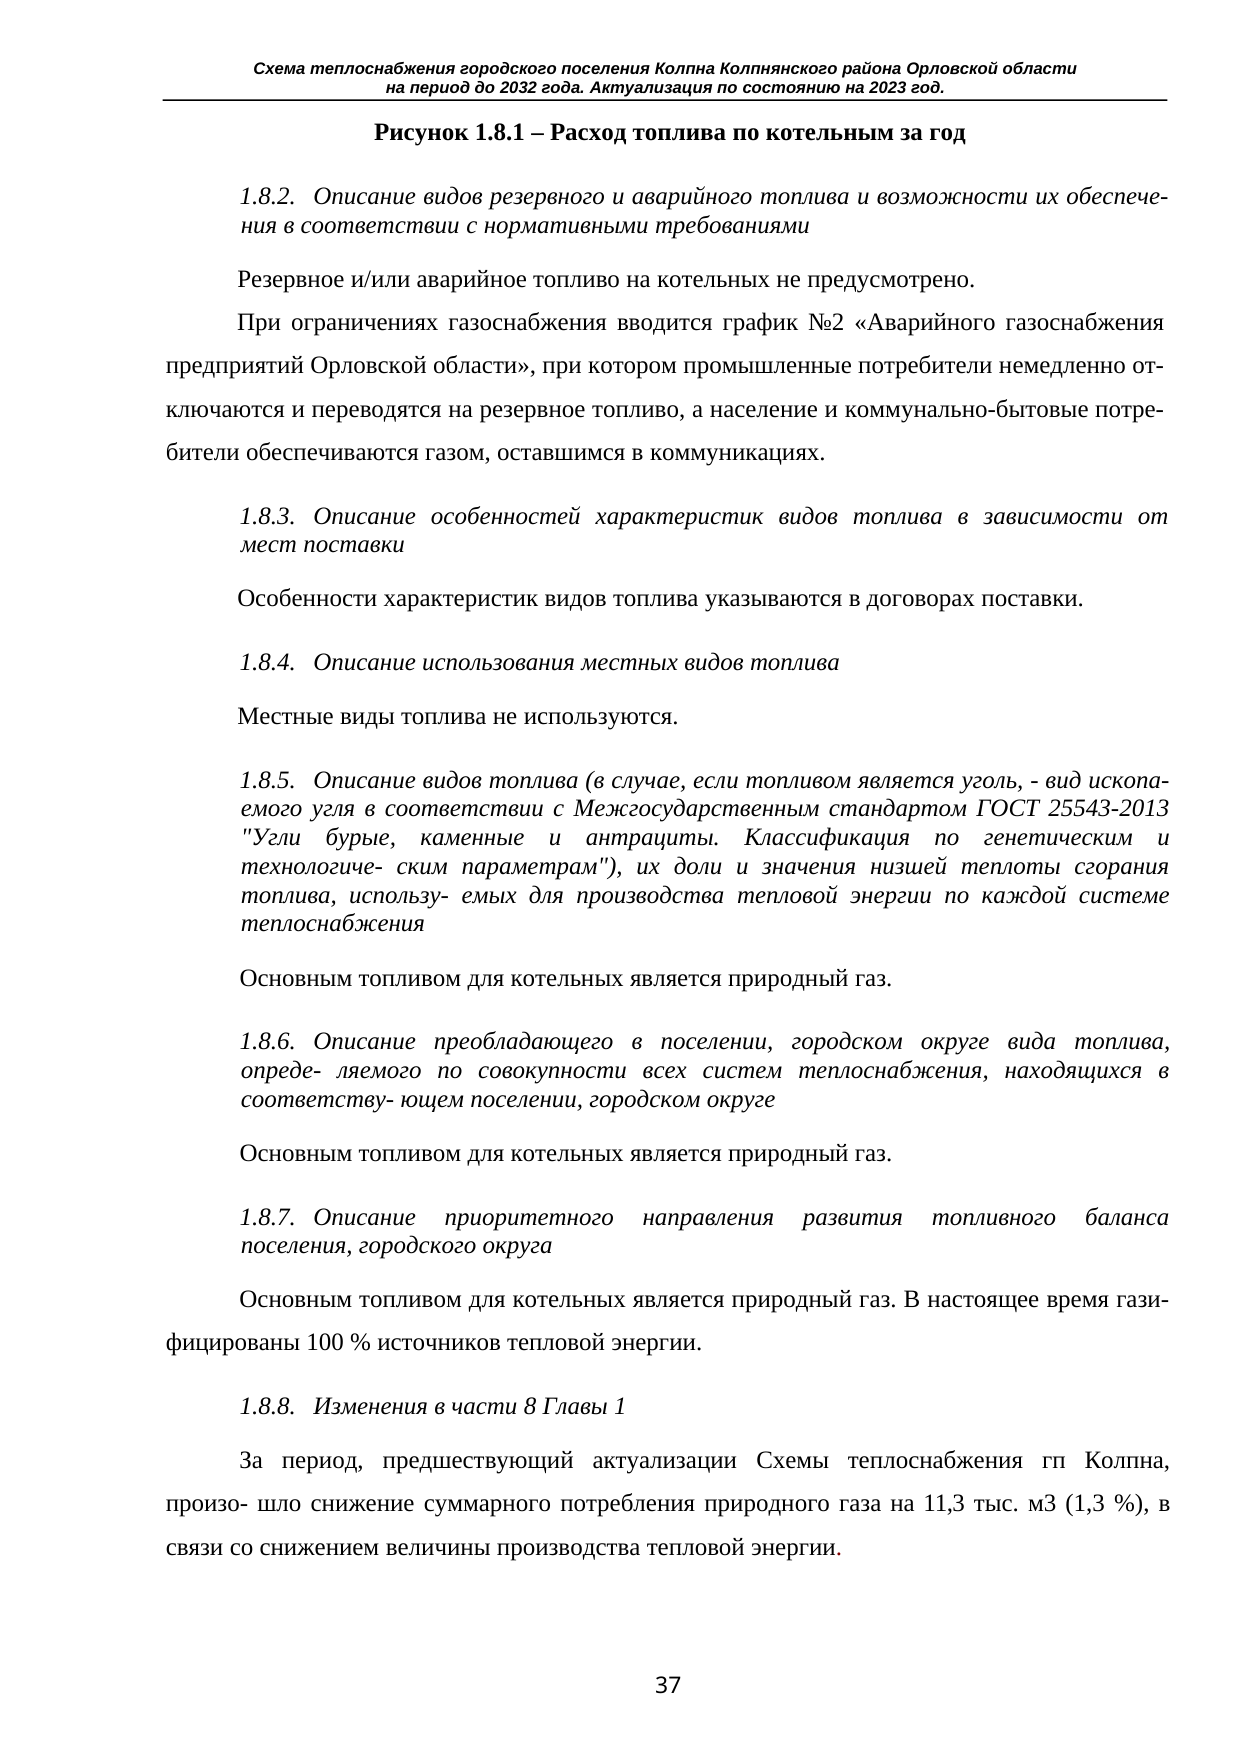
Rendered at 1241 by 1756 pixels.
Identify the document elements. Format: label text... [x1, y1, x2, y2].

list Описание приоритетного направления развития топливного баланса поселения, городского округа [239, 1202, 1169, 1259]
list Изменения в части 8 Главы 1 [239, 1391, 1196, 1420]
text Основным топливом для котельных является природный газ. [239, 1138, 1196, 1167]
text Резервное и/или аварийное топливо на котельных не предусмотрено. [237, 264, 1196, 293]
list Описание использования местных видов топлива [239, 647, 1196, 676]
text При ограничениях газоснабжения вводится график №2 «Аварийного газоснабжения предприятий Орловской области», при котором промышленные потребители немедленно от- ключаются и переводятся на резервное топливо, а население и коммунально-бытовые потре- бители обеспечиваются газом, оставшимся в коммуникациях. [166, 307, 1165, 466]
list Описание видов резервного и аварийного топлива и возможности их обеспече- ния в соответствии с нормативными требованиями [239, 181, 1169, 239]
text Основным топливом для котельных является природный газ. В настоящее время гази- фицированы 100 % источников тепловой энергии. [166, 1284, 1170, 1356]
list Описание преобладающего в поселении, городском округе вида топлива, опреде- ляемого по совокупности всех систем теплоснабжения, находящихся в соответству- ющем поселении, городском округе [239, 1026, 1170, 1113]
text За период, предшествующий актуализации Схемы теплоснабжения гп Колпна, произо- шло снижение суммарного потребления природного газа на 11,3 тыс. м3 (1,3 %), в связи со снижением величины производства тепловой энергии. [166, 1445, 1170, 1560]
text Особенности характеристик видов топлива указываются в договорах поставки. [237, 583, 1196, 612]
text Местные виды топлива не используются. [237, 701, 1196, 730]
text Основным топливом для котельных является природный газ. [239, 963, 1196, 991]
list Описание видов топлива (в случае, если топливом является уголь, - вид ископа- емого угля в соответствии с Межгосударственным стандартом ГОСТ 25543-2013 "Угли бурые, каменные и антрациты. Классификация по генетическим и технологиче- ским параметрам"), их доли и значения низшей теплоты сгорания топлива, использу- емых для производства тепловой энергии по каждой системе теплоснабжения [239, 765, 1170, 937]
text Рисунок 1.8.1 – Расход топлива по котельным за год [172, 117, 1167, 146]
list Описание особенностей характеристик видов топлива в зависимости от мест поставки [239, 501, 1169, 558]
